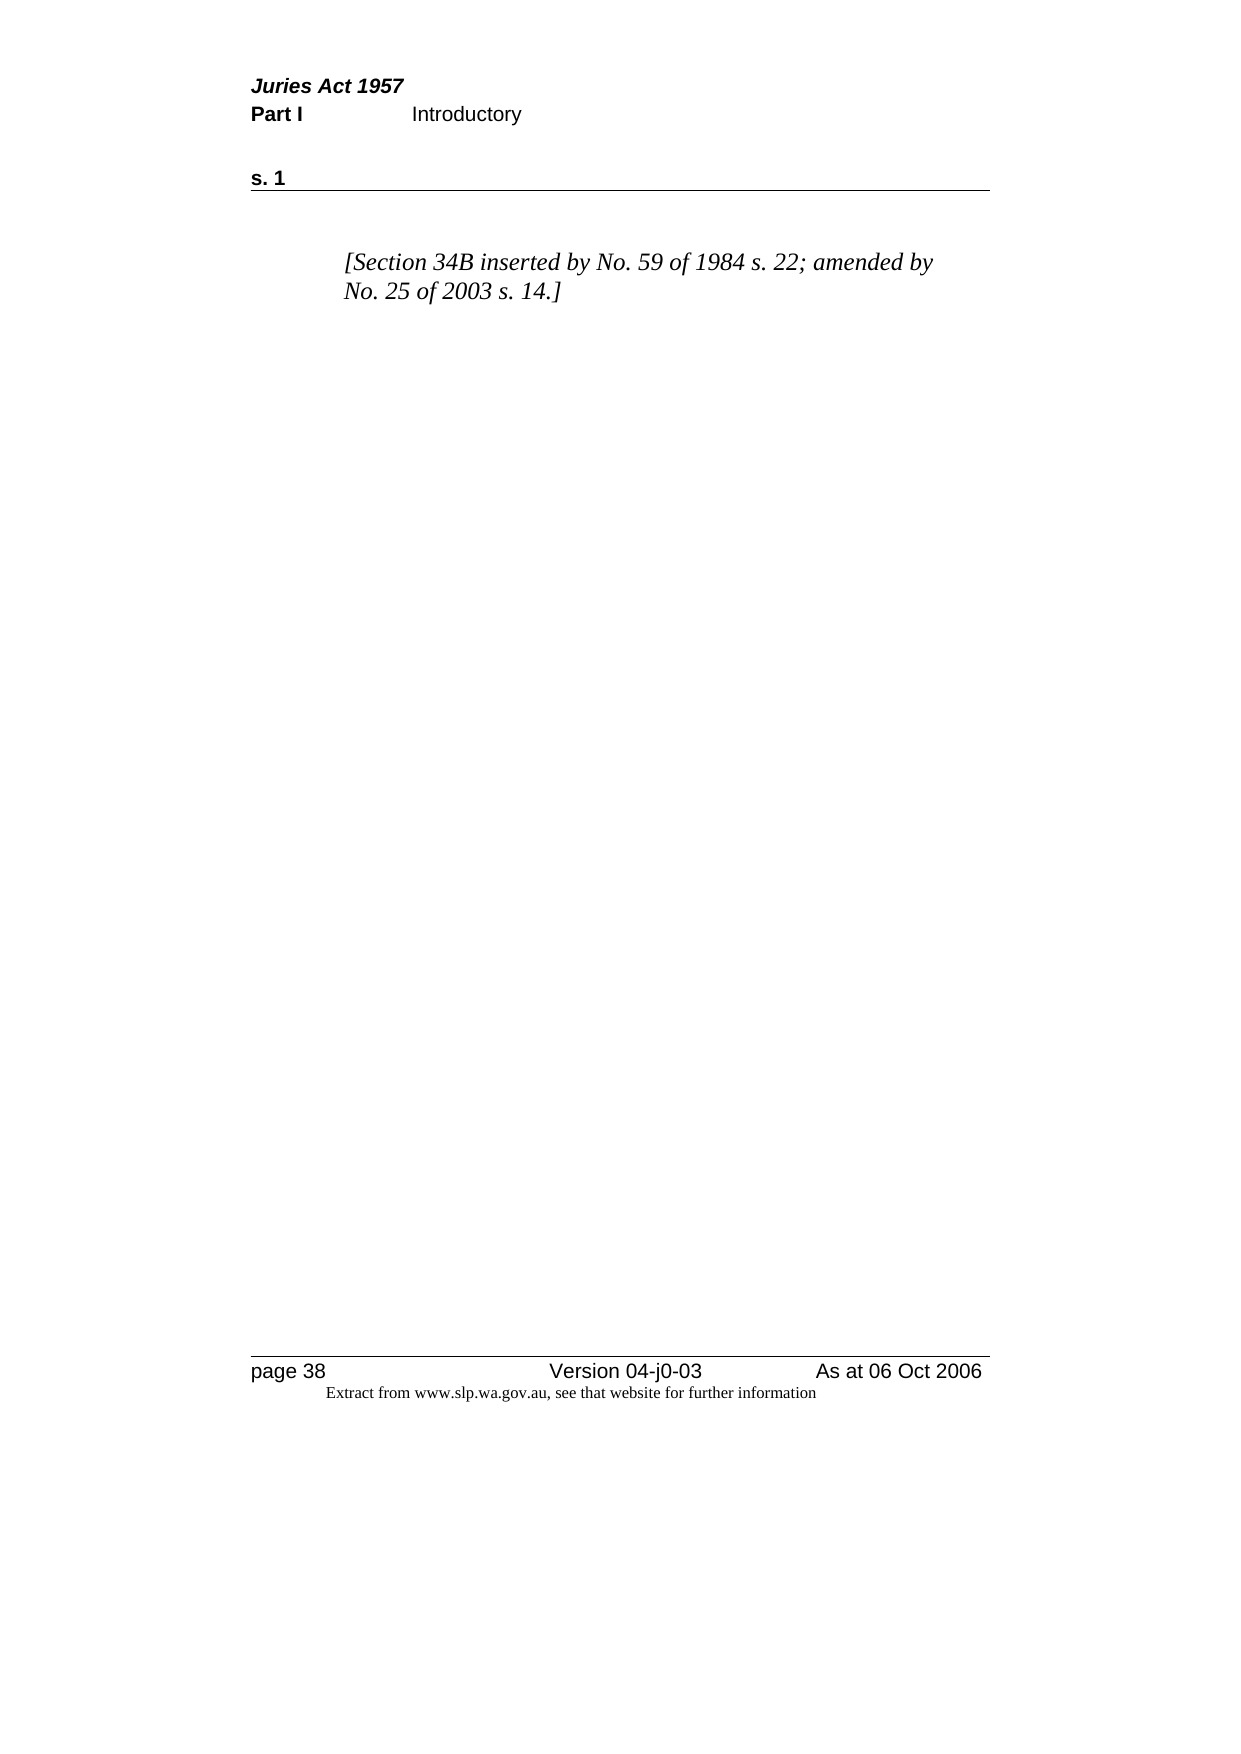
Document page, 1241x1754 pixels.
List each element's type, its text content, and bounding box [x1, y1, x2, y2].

text [Section 34B inserted by No. 59 of 1984 s. 22; amended by No. 25 of 2003 s. 14.] [251, 247, 990, 305]
